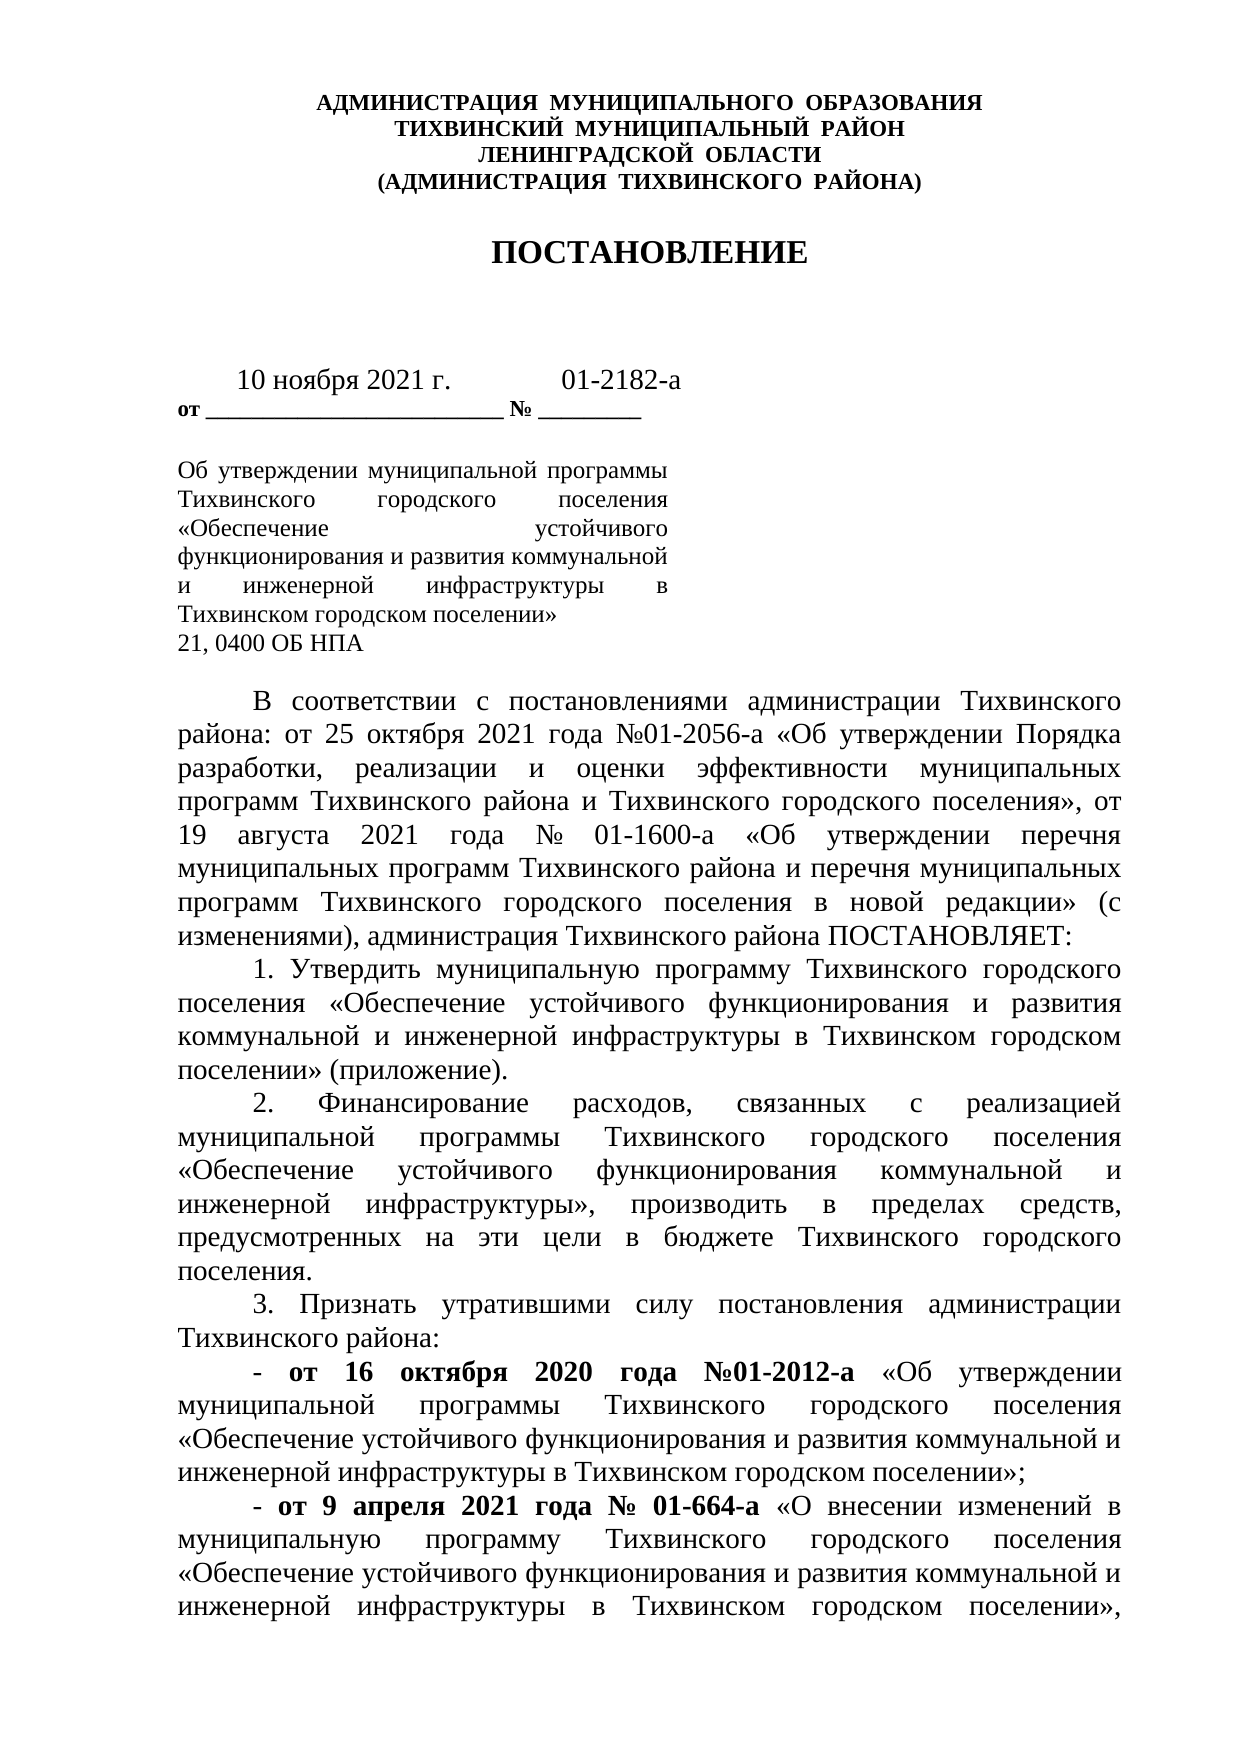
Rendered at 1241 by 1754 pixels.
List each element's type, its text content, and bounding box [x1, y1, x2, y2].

table_cell 21, 0400 ОБ НПА [166, 628, 679, 656]
text 1. Утвердить муниципальную программу Тихвинского городского поселения «Обеспечение устойчивого функционирования и развития коммунальной и инженерной инфраструктуры в Тихвинском городском поселении» (приложение). [177, 951, 1122, 1085]
table_header Об утверждении муниципальной программы Тихвинского городского поселения «Обеспечение устойчивого функционирования и развития коммунальной и инженерной инфраструктуры в Тихвинском городском поселении» [166, 455, 679, 628]
text (АДМИНИСТРАЦИЯ ТИХВИНСКОГО РАЙОНА) [177, 168, 1122, 194]
text ПОСТАНОВЛЕНИЕ [177, 232, 1122, 271]
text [177, 1488, 1122, 1622]
subtitle АДМИНИСТРАЦИЯ МУНИЦИПАЛЬНОГО ОБРАЗОВАНИЯ [177, 89, 1122, 115]
text 2. Финансирование расходов, связанных с реализацией муниципальной программы Тихвинского городского поселения «Обеспечение устойчивого функционирования коммунальной и инженерной инфраструктуры», производить в пределах средств, предусмотренных на эти цели в бюджете Тихвинского городского поселения. [177, 1085, 1122, 1287]
text 10 ноября 2021 г. 01-2182-а [177, 362, 1122, 395]
text 3. Признать утратившими силу постановления администрации Тихвинского района: [177, 1287, 1122, 1354]
text ТИХВИНСКИЙ МУНИЦИПАЛЬНЫЙ РАЙОН [177, 115, 1122, 141]
text ЛЕНИНГРАДСКОЙ ОБЛАСТИ [177, 141, 1122, 168]
text от __________________________ № _________ [177, 395, 1122, 422]
text В соответствии с постановлениями администрации Тихвинского района: от 25 октября 2021 года №01-2056-а «Об утверждении Порядка разработки, реализации и оценки эффективности муниципальных программ Тихвинского района и Тихвинского городского поселения», от 19 августа 2021 года № 01-1600-а «Об утверждении перечня муниципальных программ Тихвинского района и перечня муниципальных программ Тихвинского городского поселения в новой редакции» (с изменениями), администрация Тихвинского района ПОСТАНОВЛЯЕТ: [177, 683, 1122, 951]
text - от 16 октября 2020 года №01-2012-а «Об утверждении муниципальной программы Тихвинского городского поселения «Обеспечение устойчивого функционирования и развития коммунальной и инженерной инфраструктуры в Тихвинском городском поселении»; [177, 1354, 1122, 1488]
